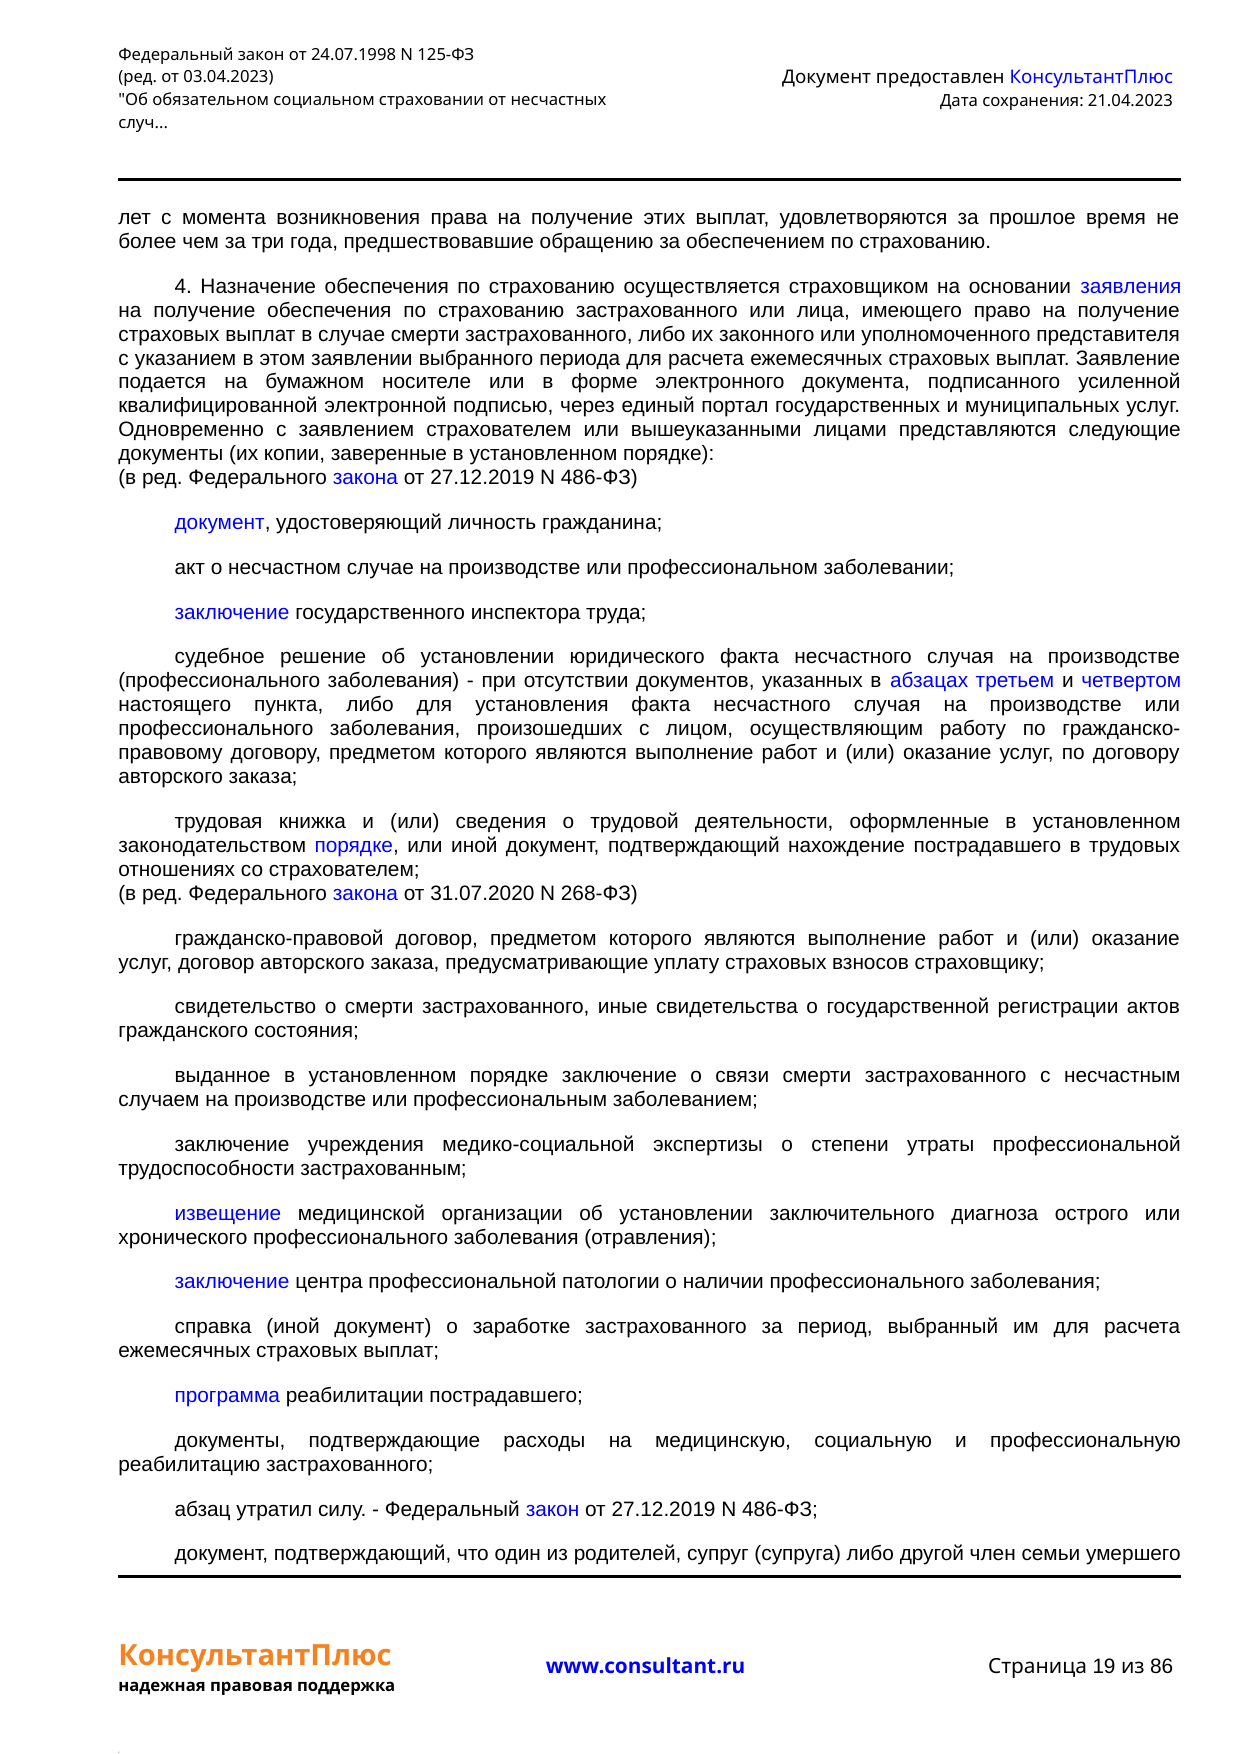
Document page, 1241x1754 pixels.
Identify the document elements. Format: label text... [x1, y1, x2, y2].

text (в ред. Федерального закона от 27.12.2019 N 486-ФЗ) [118, 465, 1181, 489]
text акт о несчастном случае на производстве или профессиональном заболевании; [118, 555, 1181, 579]
text трудовая книжка и (или) сведения о трудовой деятельности, оформленные в установленном законодательством порядке, или иной документ, подтверждающий нахождение пострадавшего в трудовых отношениях со страхователем; [118, 809, 1181, 881]
text 4. Назначение обеспечения по страхованию осуществляется страховщиком на основании заявления на получение обеспечения по страхованию застрахованного или лица, имеющего право на получение страховых выплат в случае смерти застрахованного, либо их законного или уполномоченного представителя с указанием в этом заявлении выбранного периода для расчета ежемесячных страховых выплат. Заявление подается на бумажном носителе или в форме электронного документа, подписанного усиленной квалифицированной электронной подписью, через единый портал государственных и муниципальных услуг. Одновременно с заявлением страхователем или вышеуказанными лицами представляются следующие документы (их копии, заверенные в установленном порядке): [118, 273, 1181, 465]
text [118, 1541, 1181, 1565]
text заключение государственного инспектора труда; [118, 599, 1181, 623]
text справка (иной документ) о заработке застрахованного за период, выбранный им для расчета ежемесячных страховых выплат; [118, 1314, 1181, 1362]
text извещение медицинской организации об установлении заключительного диагноза острого или хронического профессионального заболевания (отравления); [118, 1201, 1181, 1248]
text свидетельство о смерти застрахованного, иные свидетельства о государственной регистрации актов гражданского состояния; [118, 994, 1181, 1042]
text заключение учреждения медико-социальной экспертизы о степени утраты профессиональной трудоспособности застрахованным; [118, 1132, 1181, 1180]
text гражданско-правовой договор, предметом которого являются выполнение работ и (или) оказание услуг, договор авторского заказа, предусматривающие уплату страховых взносов страховщику; [118, 926, 1181, 973]
text документы, подтверждающие расходы на медицинскую, социальную и профессиональную реабилитацию застрахованного; [118, 1428, 1181, 1476]
text судебное решение об установлении юридического факта несчастного случая на производстве (профессионального заболевания) - при отсутствии документов, указанных в абзацах третьем и четвертом настоящего пункта, либо для установления факта несчастного случая на производстве или профессионального заболевания, произошедших с лицом, осуществляющим работу по гражданско-правовому договору, предметом которого являются выполнение работ и (или) оказание услуг, по договору авторского заказа; [118, 644, 1181, 788]
text (в ред. Федерального закона от 31.07.2020 N 268-ФЗ) [118, 881, 1181, 905]
text заключение центра профессиональной патологии о наличии профессионального заболевания; [118, 1269, 1181, 1293]
text программа реабилитации пострадавшего; [118, 1383, 1181, 1407]
text документ, удостоверяющий личность гражданина; [118, 510, 1181, 534]
text абзац утратил силу. - Федеральный закон от 27.12.2019 N 486-ФЗ; [118, 1496, 1181, 1520]
text выданное в установленном порядке заключение о связи смерти застрахованного с несчастным случаем на производстве или профессиональным заболеванием; [118, 1063, 1181, 1111]
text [118, 205, 1181, 253]
